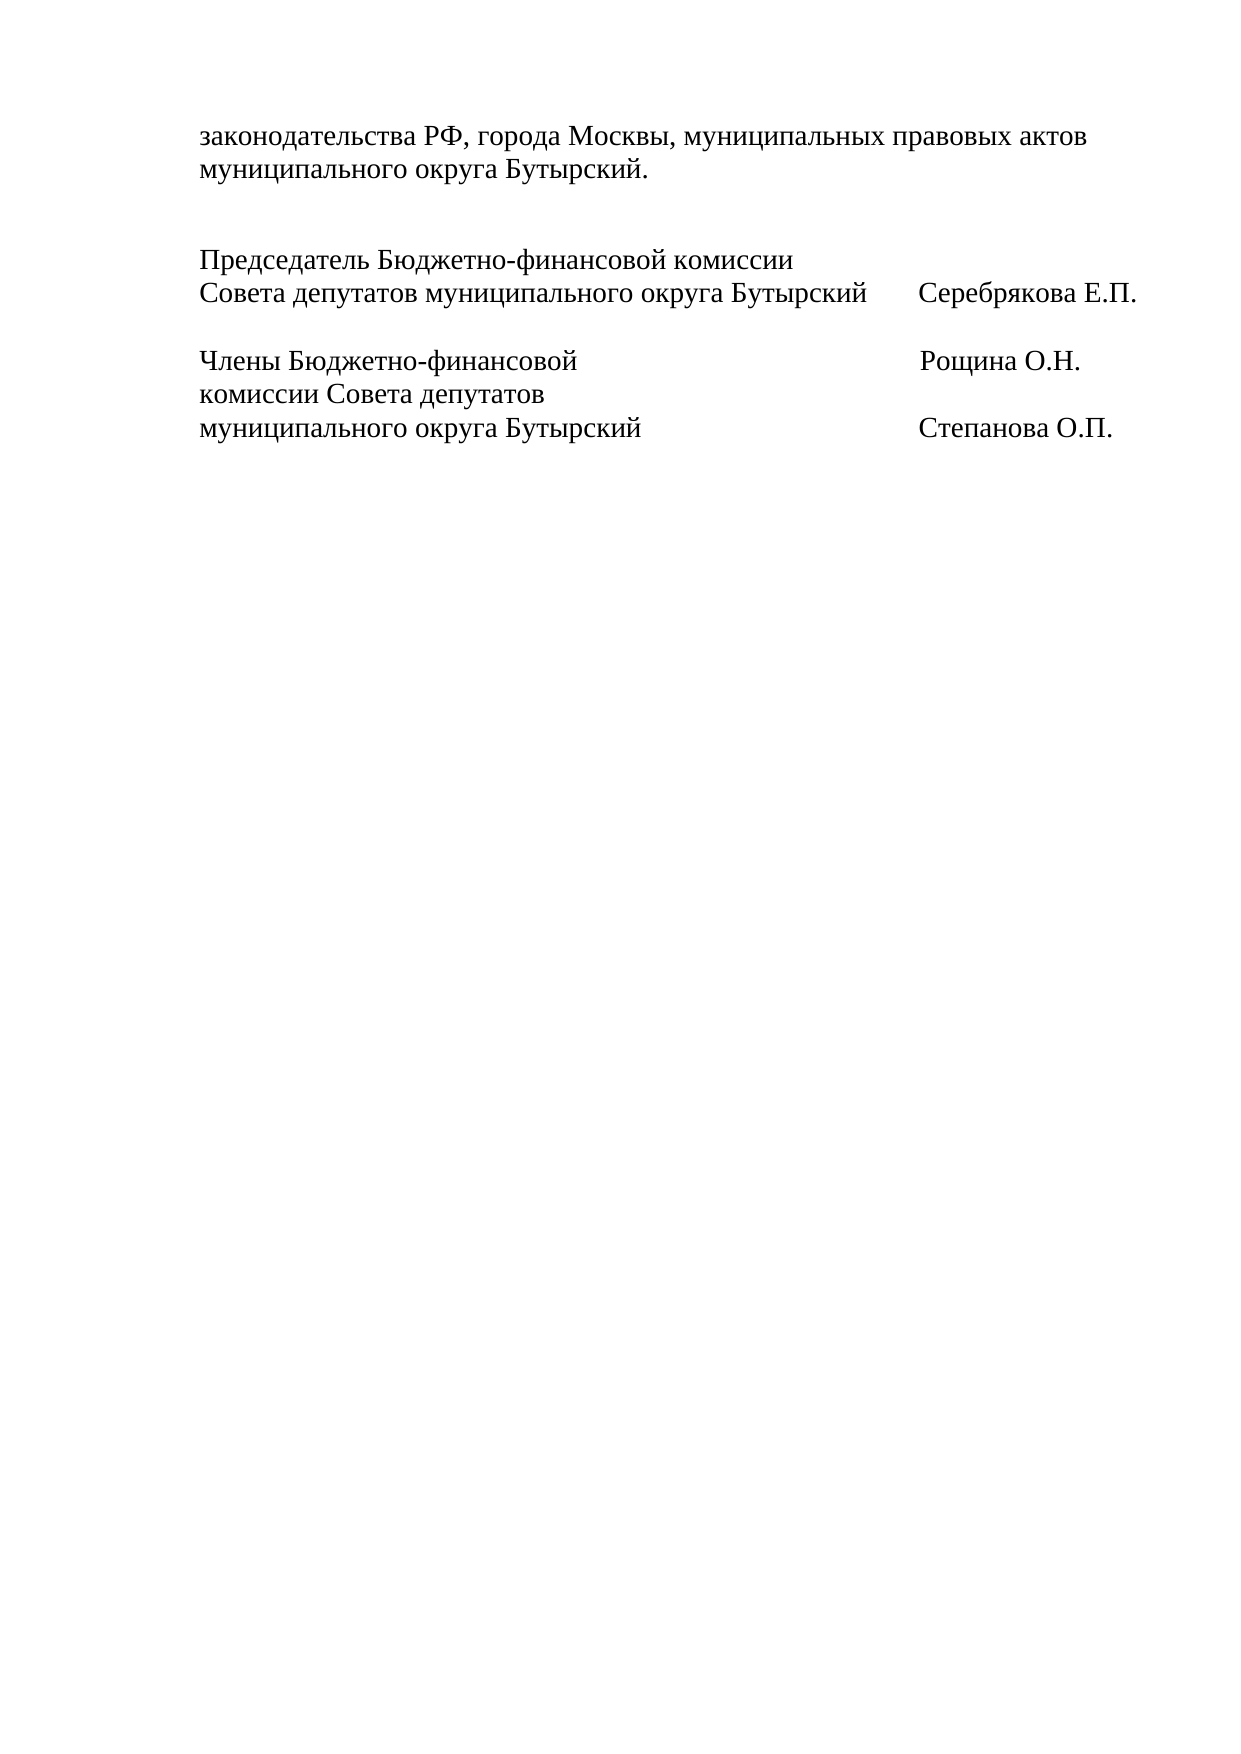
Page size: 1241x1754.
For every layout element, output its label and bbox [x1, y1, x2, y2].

table_header [177, 118, 1152, 443]
